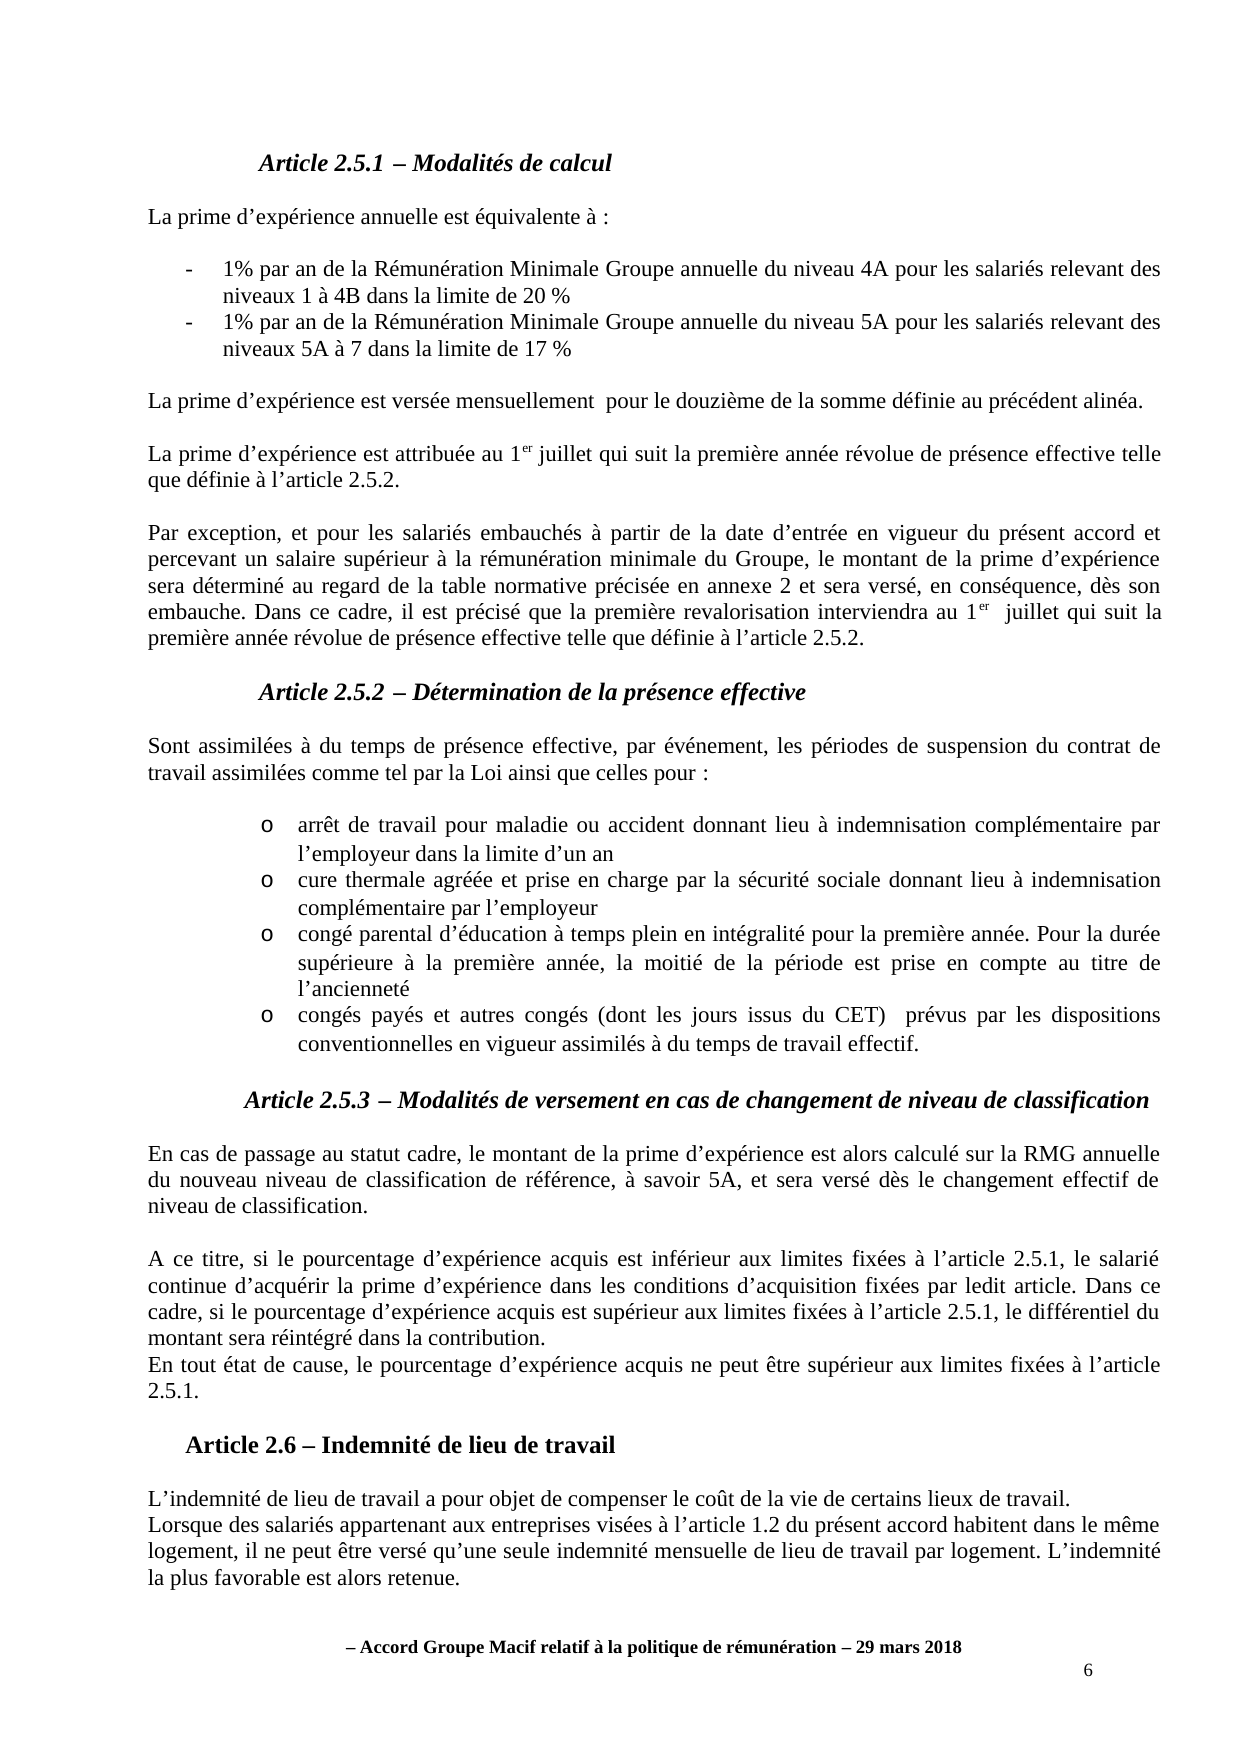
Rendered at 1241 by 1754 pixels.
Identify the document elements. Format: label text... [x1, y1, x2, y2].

text A ce titre, si le pourcentage d’expérience acquis est inférieur aux limites fixées à l’article 2.5.1, le salarié continue d’acquérir la prime d’expérience dans les conditions d’acquisition fixées par ledit article. Dans ce cadre, si le pourcentage d’expérience acquis est supérieur aux limites fixées à l’article 2.5.1, le différentiel du montant sera réintégré dans la contribution. [148, 1245, 1162, 1351]
list 1% par an de la Rémunération Minimale Groupe annuelle du niveau 4A pour les salariés relevant des niveaux 1 à 4B dans la limite de 20 % [185, 256, 1162, 308]
text Article 2.5.1 – Modalités de calcul [185, 148, 1162, 176]
text La prime d’expérience est versée mensuellement pour le douzième de la somme définie au précédent alinéa. [148, 387, 1162, 414]
text La prime d’expérience est attribuée au 1er juillet qui suit la première année révolue de présence effective telle que définie à l’article 2.5.2. [148, 440, 1162, 493]
list arrêt de travail pour maladie ou accident donnant lieu à indemnisation complémentaire par l’employeur dans la limite d’un an [260, 811, 1162, 866]
list congés payés et autres congés (dont les jours issus du CET) prévus par les dispositions conventionnelles en vigueur assimilés à du temps de travail effectif. [260, 1001, 1162, 1056]
text Par exception, et pour les salariés embauchés à partir de la date d’entrée en vigueur du présent accord et percevant un salaire supérieur à la rémunération minimale du Groupe, le montant de la prime d’expérience sera déterminé au regard de la table normative précisée en annexe 2 et sera versé, en conséquence, dès son embauche. Dans ce cadre, il est précisé que la première revalorisation interviendra au 1er juillet qui suit la première année révolue de présence effective telle que définie à l’article 2.5.2. [148, 519, 1162, 651]
list congé parental d’éducation à temps plein en intégralité pour la première année. Pour la durée supérieure à la première année, la moitié de la période est prise en compte au titre de l’ancienneté [260, 921, 1162, 1001]
list cure thermale agréée et prise en charge par la sécurité sociale donnant lieu à indemnisation complémentaire par l’employeur [260, 866, 1162, 921]
text En cas de passage au statut cadre, le montant de la prime d’expérience est alors calculé sur la RMG annuelle du nouveau niveau de classification de référence, à savoir 5A, et sera versé dès le changement effectif de niveau de classification. [148, 1140, 1162, 1219]
text Sont assimilées à du temps de présence effective, par événement, les périodes de suspension du contrat de travail assimilées comme tel par la Loi ainsi que celles pour : [148, 732, 1162, 785]
text Article 2.5.2 – Détermination de la présence effective [185, 677, 1162, 706]
text L’indemnité de lieu de travail a pour objet de compenser le coût de la vie de certains lieux de travail. [148, 1485, 1162, 1511]
list Article 2.5.3 – Modalités de versement en cas de changement de niveau de classification [244, 1085, 1162, 1113]
text En tout état de cause, le pourcentage d’expérience acquis ne peut être supérieur aux limites fixées à l’article 2.5.1. [148, 1351, 1162, 1403]
list 1% par an de la Rémunération Minimale Groupe annuelle du niveau 5A pour les salariés relevant des niveaux 5A à 7 dans la limite de 17 % [185, 308, 1162, 361]
text Article 2.6 – Indemnité de lieu de travail [148, 1430, 1162, 1458]
text Lorsque des salariés appartenant aux entreprises visées à l’article 1.2 du présent accord habitent dans le même logement, il ne peut être versé qu’une seule indemnité mensuelle de lieu de travail par logement. L’indemnité la plus favorable est alors retenue. [148, 1511, 1162, 1590]
text La prime d’expérience annuelle est équivalente à : [148, 203, 1162, 229]
